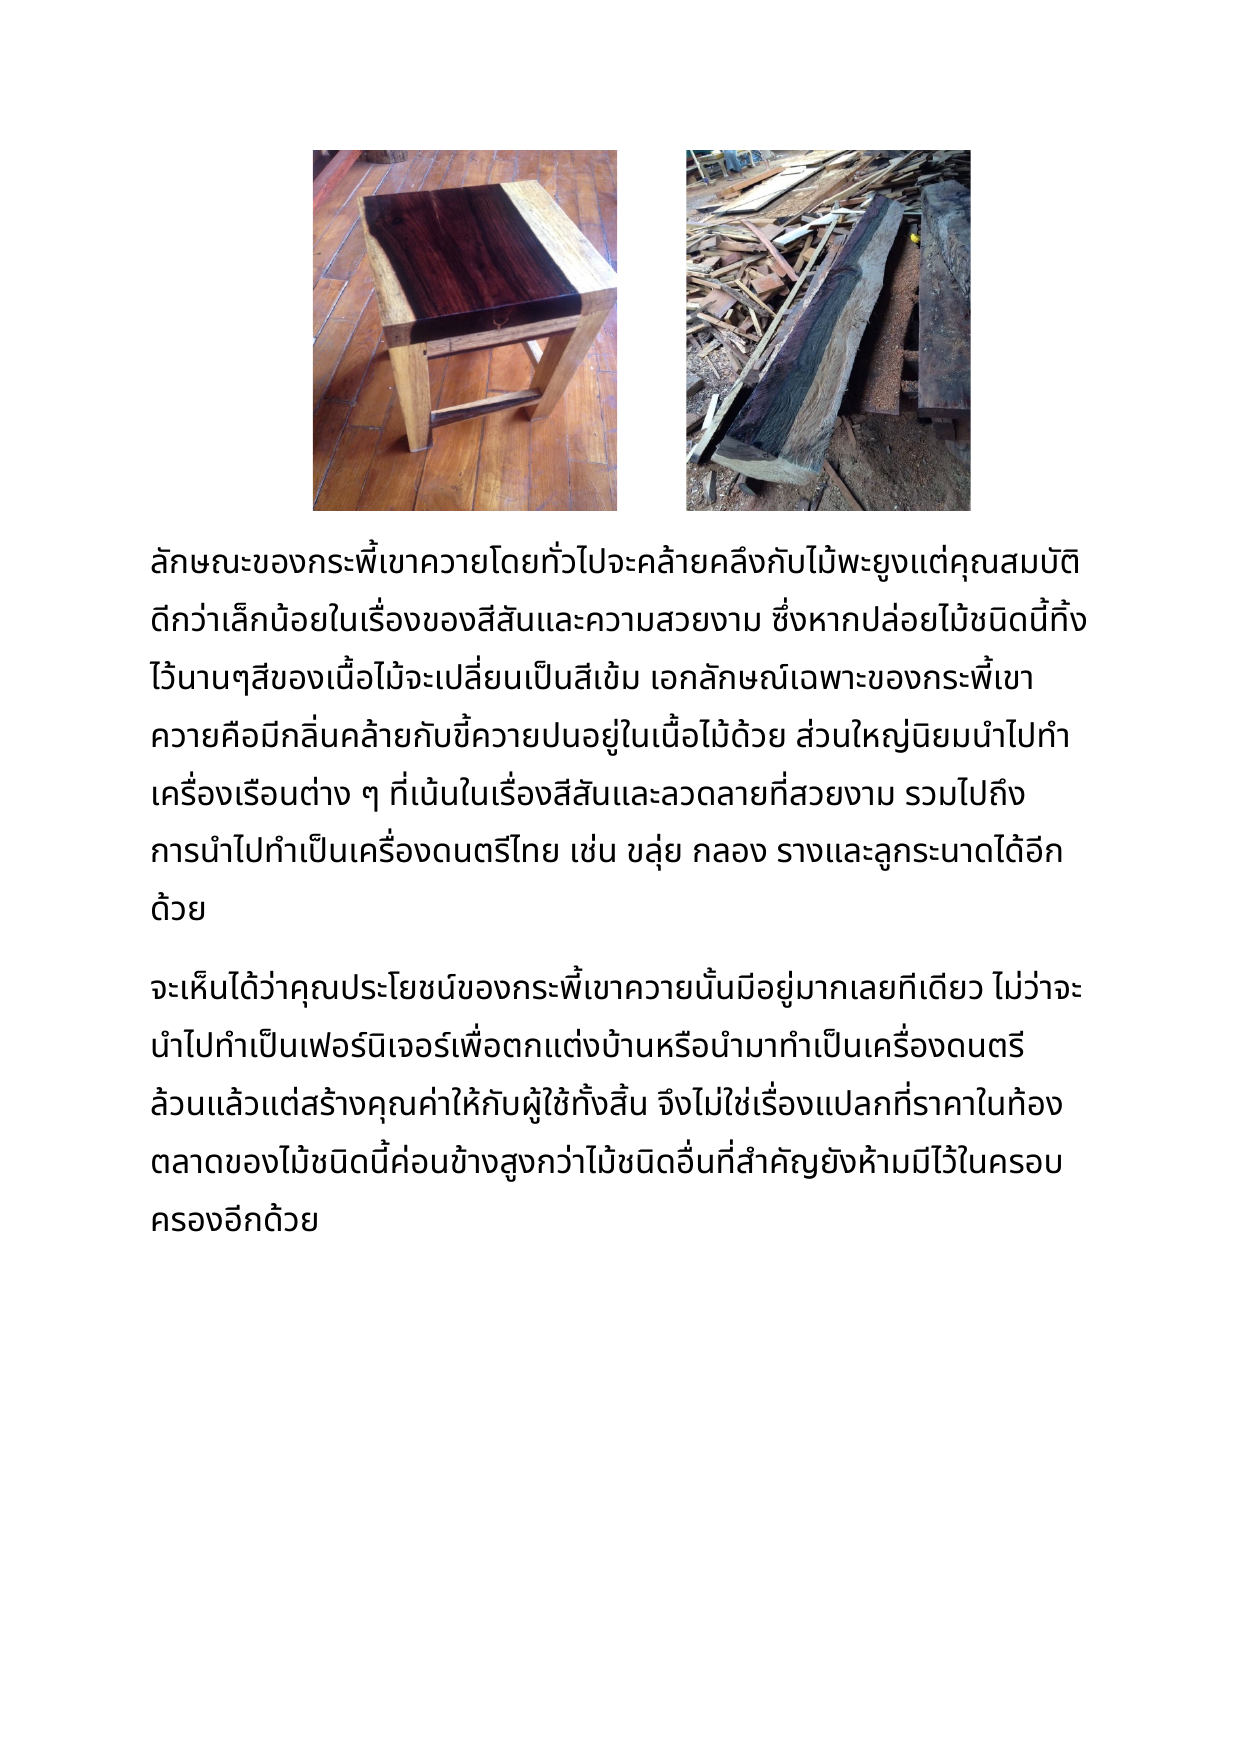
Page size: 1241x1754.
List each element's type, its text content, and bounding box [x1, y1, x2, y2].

picture [686, 150, 971, 511]
text จะเห็นได้ว่าคุณประโยชน์ของกระพี้เขาควายนั้นมีอยู่มากเลยทีเดียว ไม่ว่าจะนำไปทำเป็นเฟอร์นิเจอร์เพื่อตกแต่งบ้านหรือนำมาทำเป็นเครื่องดนตรี ล้วนแล้วแต่สร้างคุณค่าให้กับผู้ใช้ทั้งสิ้น จึงไม่ใช่เรื่องแปลกที่ราคาในท้องตลาดของไม้ชนิดนี้ค่อนข้างสูงกว่าไม้ชนิดอื่นที่สำคัญยังห้ามมีไว้ในครอบครองอีกด้วย [150, 964, 1090, 1246]
text ลักษณะของกระพี้เขาควายโดยทั่วไปจะคล้ายคลึงกับไม้พะยูงแต่คุณสมบัติดีกว่าเล็กน้อยในเรื่องของสีสันและความสวยงาม ซึ่งหากปล่อยไม้ชนิดนี้ทิ้งไว้นานๆสีของเนื้อไม้จะเปลี่ยนเป็นสีเข้ม เอกลักษณ์เฉพาะของกระพี้เขาควายคือมีกลิ่นคล้ายกับขี้ควายปนอยู่ในเนื้อไม้ด้วย ส่วนใหญ่นิยมนำไปทำเครื่องเรือนต่าง ๆ ที่เน้นในเรื่องสีสันและลวดลายที่สวยงาม รวมไปถึงการนำไปทำเป็นเครื่องดนตรีไทย เช่น ขลุ่ย กลอง รางและลูกระนาดได้อีกด้วย [150, 538, 1090, 936]
picture [312, 150, 618, 511]
